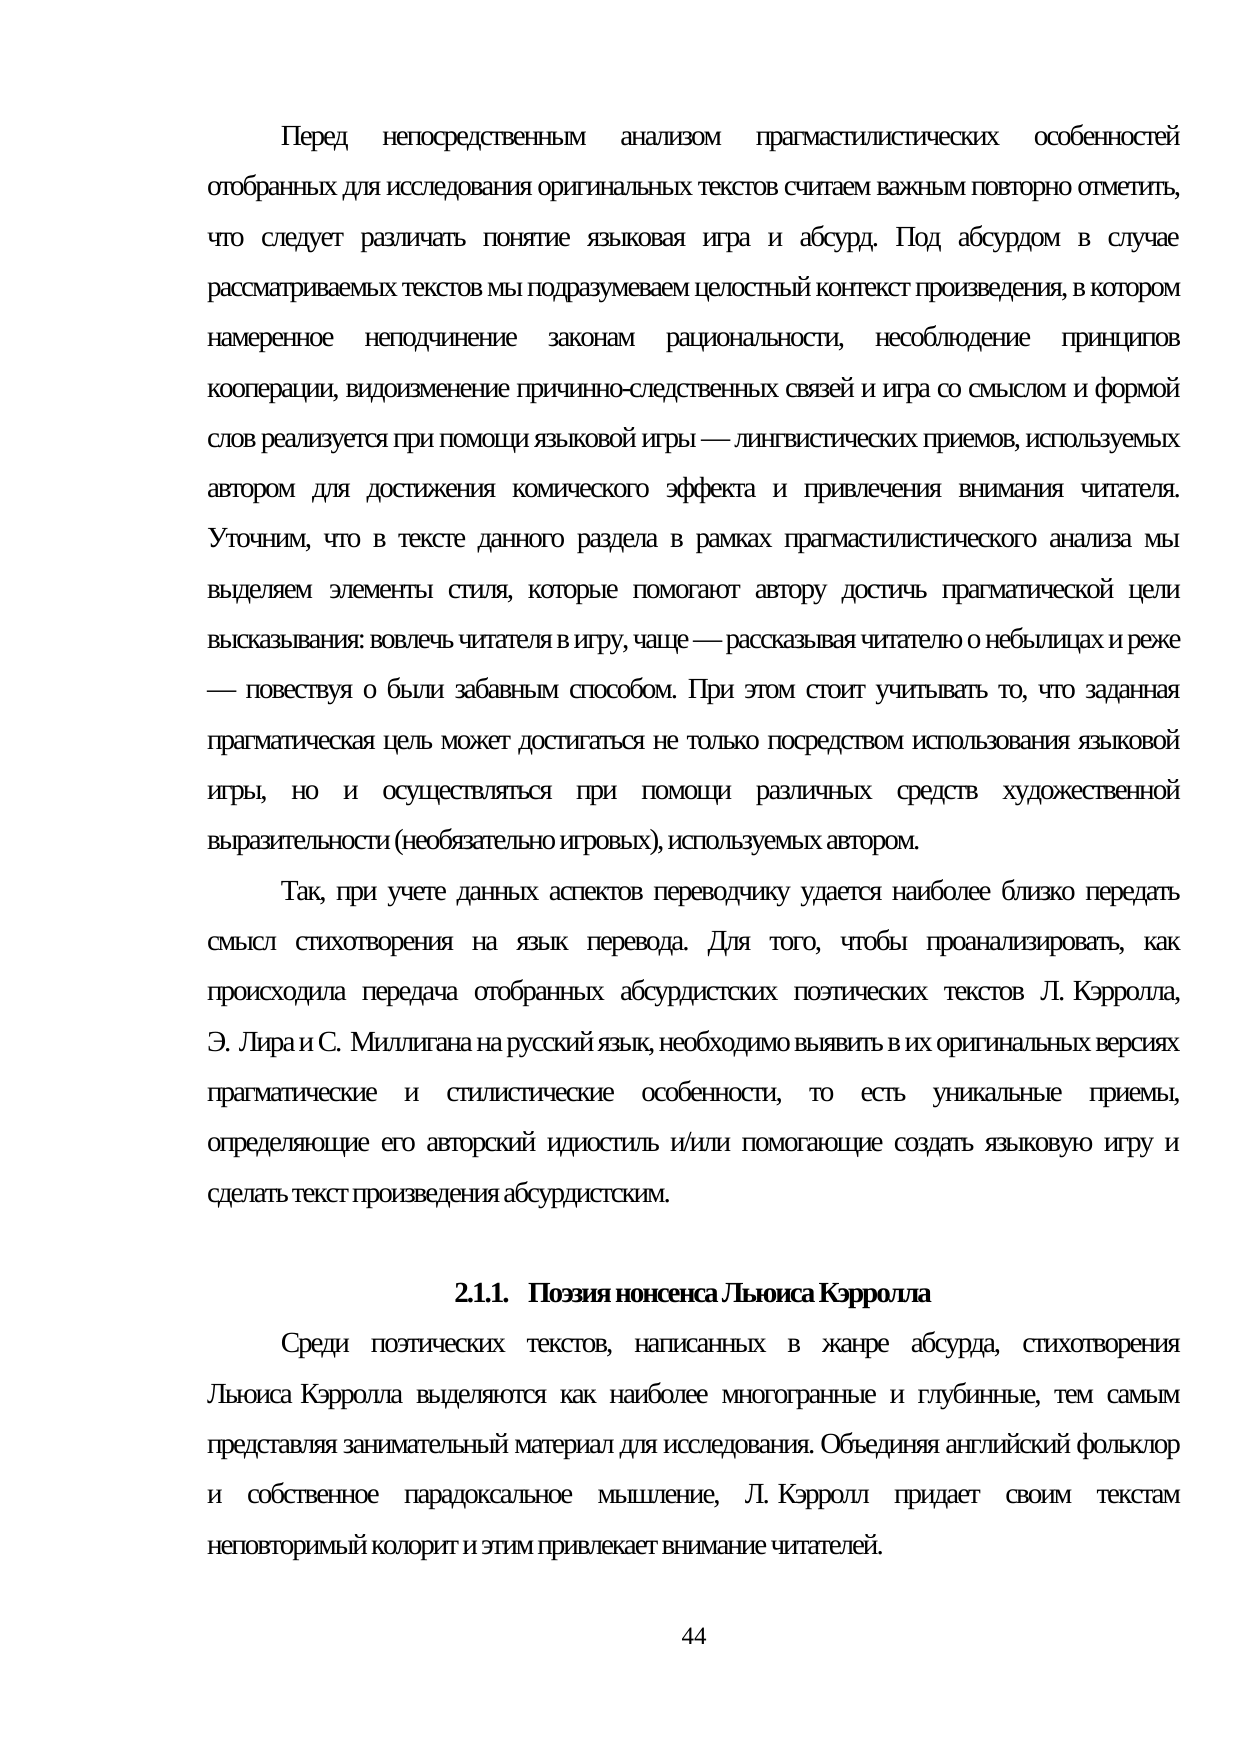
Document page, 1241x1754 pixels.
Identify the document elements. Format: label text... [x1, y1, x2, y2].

text Так, при учете данных аспектов переводчику удается наиболее близко передать смысл стихотворения на язык перевода. Для того, чтобы проанализировать, как происходила передача отобранных абсурдистских поэтических текстов Л. Кэрролла, Э. Лира и С. Миллигана на русский язык, необходимо выявить в их оригинальных версиях прагматические и стилистические особенности, то есть уникальные приемы, определяющие его авторский идиостиль и/или помогающие создать языковую игру и сделать текст произведения абсурдистским. [207, 873, 1181, 1208]
text Среди поэтических текстов, написанных в жанре абсурда, стихотворения Льюиса Кэрролла выделяются как наиболее многогранные и глубинные, тем самым представляя занимательный материал для исследования. Объединяя английский фольклор и собственное парадоксальное мышление, Л. Кэрролл придает своим текстам неповторимый колорит и этим привлекает внимание читателей. [207, 1326, 1181, 1560]
list Поэзия нонсенса Льюиса Кэрролла [207, 1275, 1181, 1309]
text Перед непосредственным анализом прагмастилистических особенностей отобранных для исследования оригинальных текстов считаем важным повторно отметить, что следует различать понятие языковая игра и абсурд. Под абсурдом в случае рассматриваемых текстов мы подразумеваем целостный контекст произведения, в котором намеренное неподчинение законам рациональности, несоблюдение принципов кооперации, видоизменение причинно-следственных связей и игра со смыслом и формой слов реализуется при помощи языковой игры — лингвистических приемов, используемых автором для достижения комического эффекта и привлечения внимания читателя. Уточним, что в тексте данного раздела в рамках прагмастилистического анализа мы выделяем элементы стиля, которые помогают автору достичь прагматической цели высказывания: вовлечь читателя в игру, чаще — рассказывая читателю о небылицах и реже — повествуя о были забавным способом. При этом стоит учитывать то, что заданная прагматическая цель может достигаться не только посредством использования языковой игры, но и осуществляться при помощи различных средств художественной выразительности (необязательно игровых), используемых автором. [207, 118, 1181, 856]
